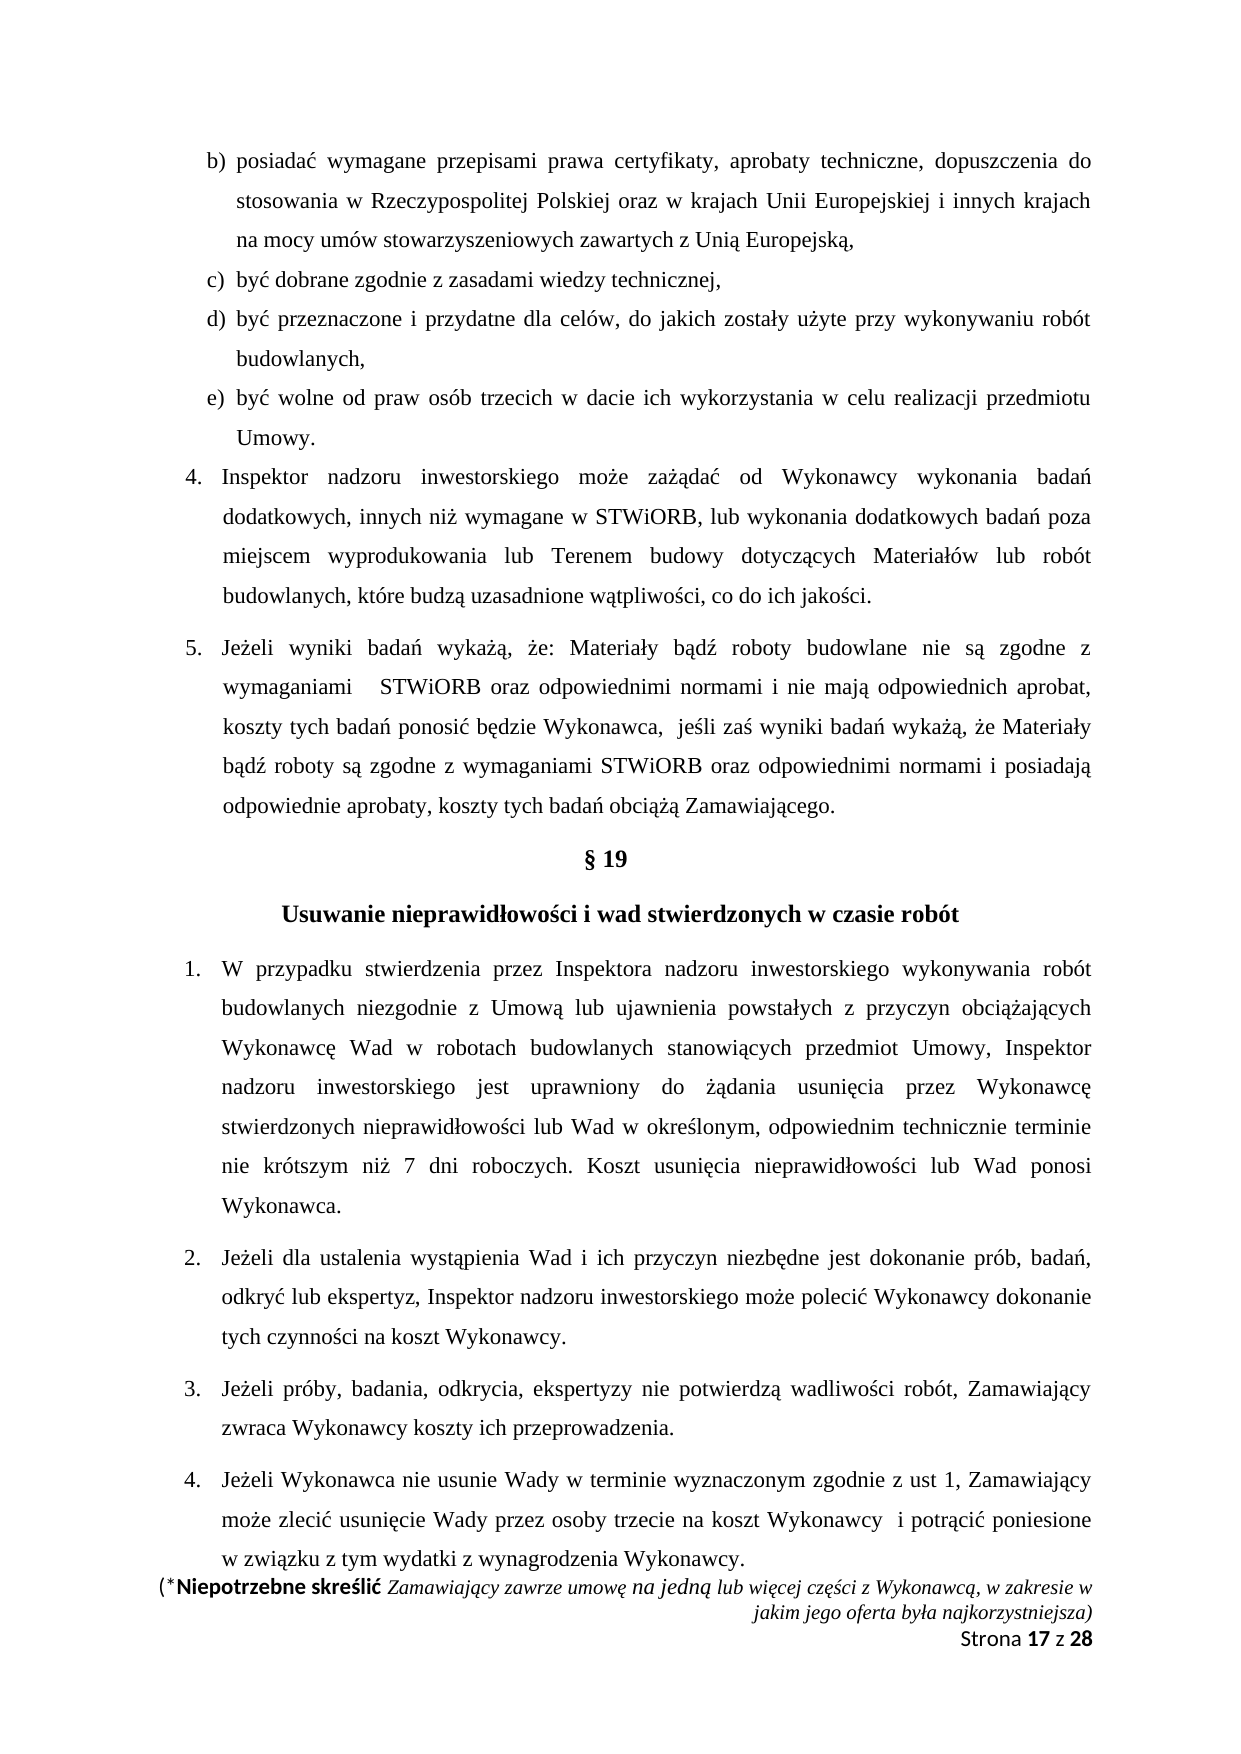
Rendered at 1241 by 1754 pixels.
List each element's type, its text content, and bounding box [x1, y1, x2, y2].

list być przeznaczone i przydatne dla celów, do jakich zostały użyte przy wykonywaniu robót budowlanych, [207, 306, 1093, 371]
list W przypadku stwierdzenia przez Inspektora nadzoru inwestorskiego wykonywania robót budowlanych niezgodnie z Umową lub ujawnienia powstałych z przyczyn obciążających Wykonawcę Wad w robotach budowlanych stanowiących przedmiot Umowy, Inspektor nadzoru inwestorskiego jest uprawniony do żądania usunięcia przez Wykonawcę stwierdzonych nieprawidłowości lub Wad w określonym, odpowiednim technicznie terminie nie krótszym niż 7 dni roboczych. Koszt usunięcia nieprawidłowości lub Wad ponosi Wykonawca. [184, 955, 1093, 1218]
text Usuwanie nieprawidłowości i wad stwierdzonych w czasie robót [148, 899, 1093, 928]
list Inspektor nadzoru inwestorskiego może zażądać od Wykonawcy wykonania badań dodatkowych, innych niż wymagane w STWiORB, lub wykonania dodatkowych badań poza miejscem wyprodukowania lub Terenem budowy dotyczących Materiałów lub robót budowlanych, które budzą uzasadnione wątpliwości, co do ich jakości. [185, 463, 1093, 608]
text § 19 [118, 844, 1093, 872]
list posiadać wymagane przepisami prawa certyfikaty, aprobaty techniczne, dopuszczenia do stosowania w Rzeczypospolitej Polskiej oraz w krajach Unii Europejskiej i innych krajach na mocy umów stowarzyszeniowych zawartych z Unią Europejską, [207, 148, 1093, 253]
list Jeżeli próby, badania, odkrycia, ekspertyzy nie potwierdzą wadliwości robót, Zamawiający zwraca Wykonawcy koszty ich przeprowadzenia. [184, 1375, 1093, 1441]
list Jeżeli wyniki badań wykażą, że: Materiały bądź roboty budowlane nie są zgodne z wymaganiami STWiORB oraz odpowiednimi normami i nie mają odpowiednich aprobat, koszty tych badań ponosić będzie Wykonawca, jeśli zaś wyniki badań wykażą, że Materiały bądź roboty są zgodne z wymaganiami STWiORB oraz odpowiednimi normami i posiadają odpowiednie aprobaty, koszty tych badań obciążą Zamawiającego. [185, 634, 1093, 818]
list Jeżeli dla ustalenia wystąpienia Wad i ich przyczyn niezbędne jest dokonanie prób, badań, odkryć lub ekspertyz, Inspektor nadzoru inwestorskiego może polecić Wykonawcy dokonanie tych czynności na koszt Wykonawcy. [184, 1244, 1093, 1349]
list Jeżeli Wykonawca nie usunie Wady w terminie wyznaczonym zgodnie z ust 1, Zamawiający może zlecić usunięcie Wady przez osoby trzecie na koszt Wykonawcy i potrącić poniesione w związku z tym wydatki z wynagrodzenia Wykonawcy. [184, 1466, 1093, 1572]
list być wolne od praw osób trzecich w dacie ich wykorzystania w celu realizacji przedmiotu Umowy. [207, 384, 1093, 450]
list być dobrane zgodnie z zasadami wiedzy technicznej, [207, 266, 1093, 292]
